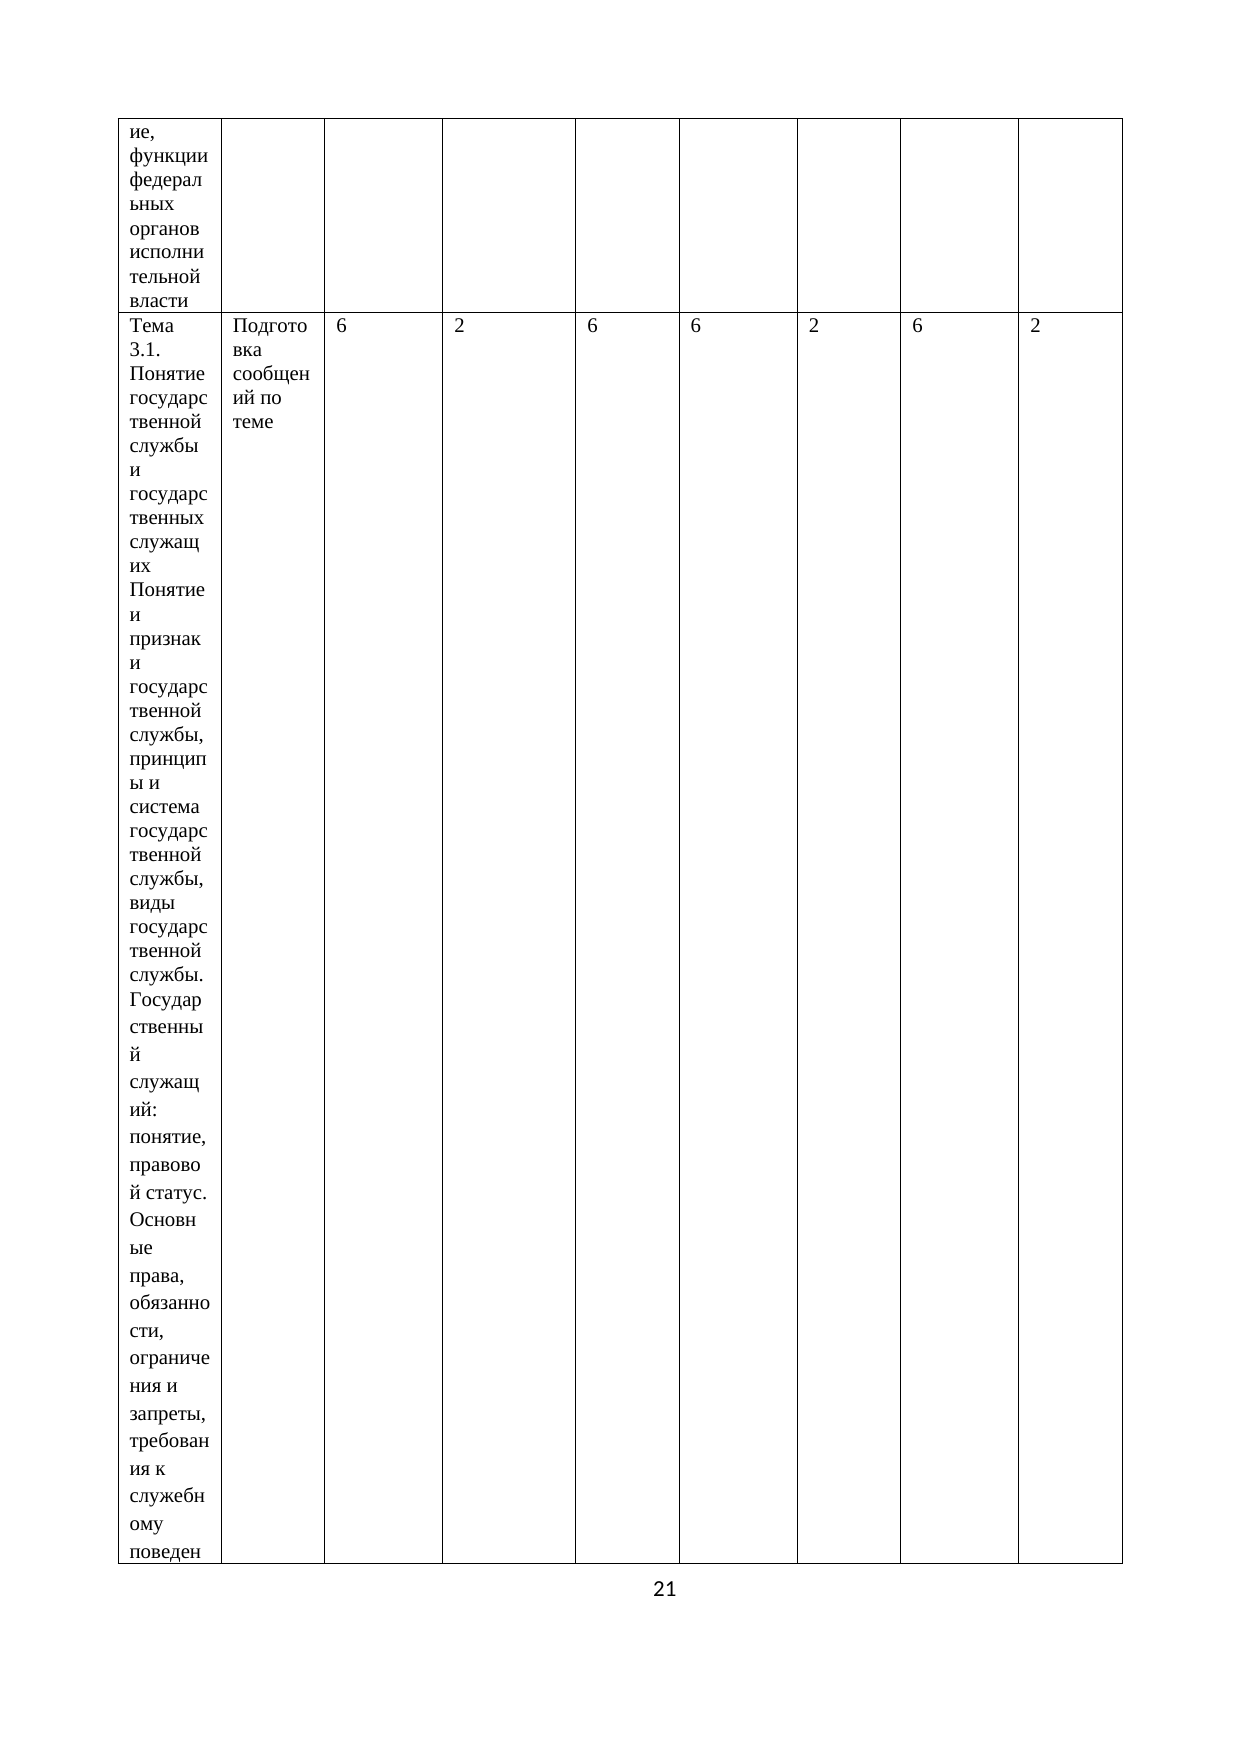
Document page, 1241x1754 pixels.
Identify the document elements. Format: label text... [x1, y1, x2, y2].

table_cell 2 [1019, 119, 1122, 312]
table_cell 7 [325, 119, 442, 312]
table_cell 6 [680, 313, 797, 1563]
table_cell 2 [798, 313, 900, 1563]
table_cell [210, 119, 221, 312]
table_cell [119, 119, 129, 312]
table_cell 2 [443, 119, 575, 312]
table_cell 6 [901, 119, 1018, 312]
table_cell 2 [443, 313, 575, 1563]
table_cell 6 [901, 313, 1018, 1563]
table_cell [222, 119, 324, 312]
table_cell 6 [576, 313, 679, 1563]
table_cell 2 [798, 119, 900, 312]
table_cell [222, 313, 324, 1563]
table_cell 6 [576, 119, 679, 312]
table_cell 7 [680, 119, 797, 312]
table_cell 2 [1019, 313, 1122, 1563]
table_cell 6 [325, 313, 442, 1563]
